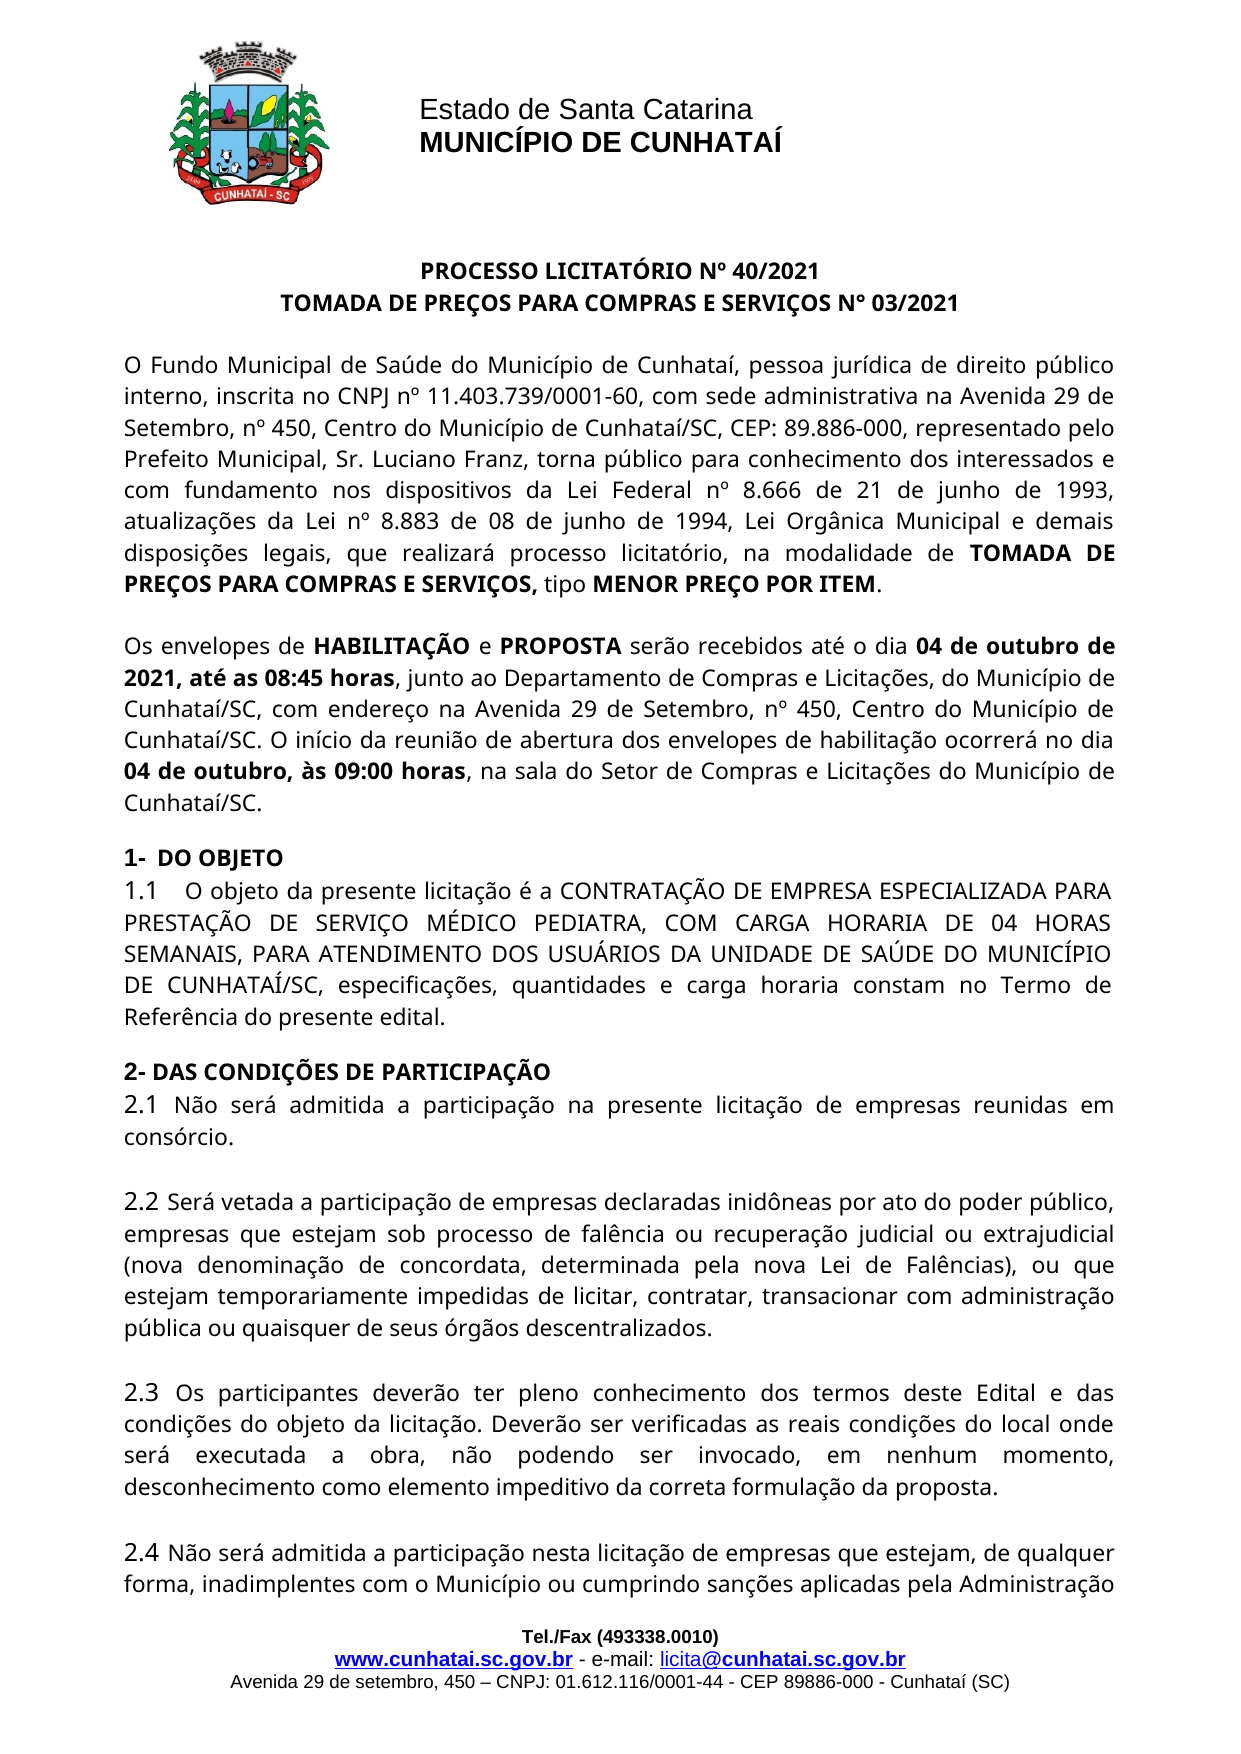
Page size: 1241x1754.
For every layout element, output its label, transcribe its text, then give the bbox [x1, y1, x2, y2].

subtitle TOMADA DE PREÇOS PARA COMPRAS E SERVIÇOS N° 03/2021 [112, 286, 1128, 318]
list DAS CONDIÇÕES DE PARTICIPAÇÃO [124, 1056, 1128, 1087]
list Não será admitida a participação na presente licitação de empresas reunidas em consórcio. [124, 1087, 1116, 1152]
list Será vetada a participação de empresas declaradas inidôneas por ato do poder público, empresas que estejam sob processo de falência ou recuperação judicial ou extrajudicial (nova denominação de concordata, determinada pela nova Lei de Falências), ou que estejam temporariamente impedidas de licitar, contratar, transacionar com administração pública ou quaisquer de seus órgãos descentralizados. [124, 1184, 1116, 1343]
subtitle PROCESSO LICITATÓRIO Nº 40/2021 [112, 255, 1128, 286]
text O Fundo Municipal de Saúde do Município de Cunhataí, pessoa jurídica de direito público interno, inscrita no CNPJ nº 11.403.739/0001-60, com sede administrativa na Avenida 29 de Setembro, nº 450, Centro do Município de Cunhataí/SC, CEP: 89.886-000, representado pelo Prefeito Municipal, Sr. Luciano Franz, torna público para conhecimento dos interessados e com fundamento nos dispositivos da Lei Federal nº 8.666 de 21 de junho de 1993, atualizações da Lei nº 8.883 de 08 de junho de 1994, Lei Orgânica Municipal e demais disposições legais, que realizará processo licitatório, na modalidade de TOMADA DE PREÇOS PARA COMPRAS E SERVIÇOS, tipo MENOR PREÇO POR ITEM. [124, 349, 1116, 599]
list O objeto da presente licitação é a CONTRATAÇÃO DE EMPRESA ESPECIALIZADA PARA PRESTAÇÃO DE SERVIÇO MÉDICO PEDIATRA, COM CARGA HORARIA DE 04 HORAS SEMANAIS, PARA ATENDIMENTO DOS USUÁRIOS DA UNIDADE DE SAÚDE DO MUNICÍPIO DE CUNHATAÍ/SC, especificações, quantidades e carga horaria constam no Termo de Referência do presente edital. [124, 873, 1113, 1032]
picture [168, 41, 330, 205]
text Os envelopes de HABILITAÇÃO e PROPOSTA serão recebidos até o dia 04 de outubro de 2021, até as 08:45 horas, junto ao Departamento de Compras e Licitações, do Município de Cunhataí/SC, com endereço na Avenida 29 de Setembro, nº 450, Centro do Município de Cunhataí/SC. O início da reunião de abertura dos envelopes de habilitação ocorrerá no dia 04 de outubro, às 09:00 horas, na sala do Setor de Compras e Licitações do Município de Cunhataí/SC. [124, 630, 1116, 818]
subtitle DO OBJETO [124, 842, 1128, 873]
list Os participantes deverão ter pleno conhecimento dos termos deste Edital e das condições do objeto da licitação. Deverão ser verificadas as reais condições do local onde será executada a obra, não podendo ser invocado, em nenhum momento, desconhecimento como elemento impeditivo da correta formulação da proposta. [124, 1374, 1116, 1502]
